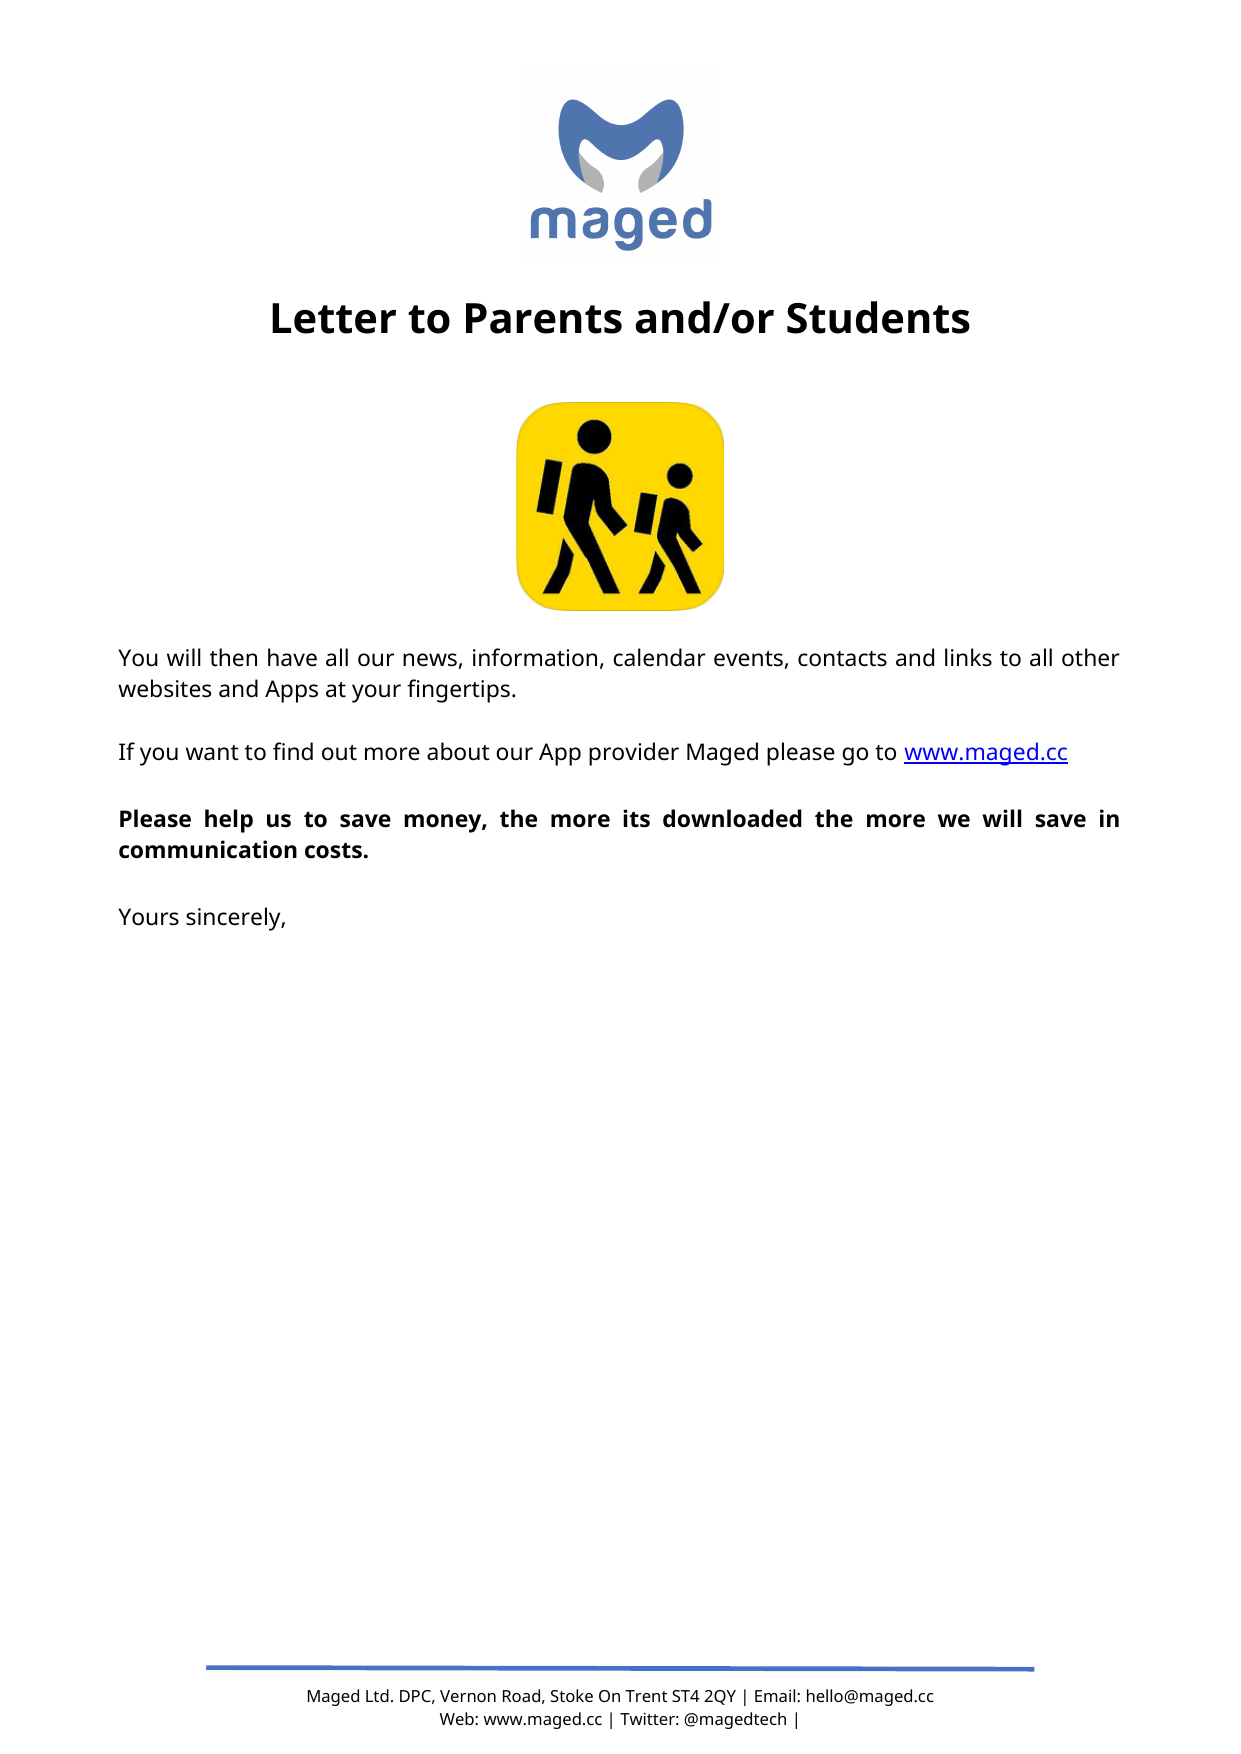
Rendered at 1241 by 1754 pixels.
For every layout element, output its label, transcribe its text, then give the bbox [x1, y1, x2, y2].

text You will then have all our news, information, calendar events, contacts and links to all other websites and Apps at your fingertips. [118, 642, 1122, 704]
text Please help us to save money, the more its downloaded the more we will save in communication costs. [118, 803, 1122, 865]
text If you want to find out more about our App provider Maged please go to www.maged.cc [118, 735, 1122, 767]
picture [520, 70, 720, 262]
picture [516, 402, 724, 611]
text Yours sincerely, [118, 901, 1122, 932]
